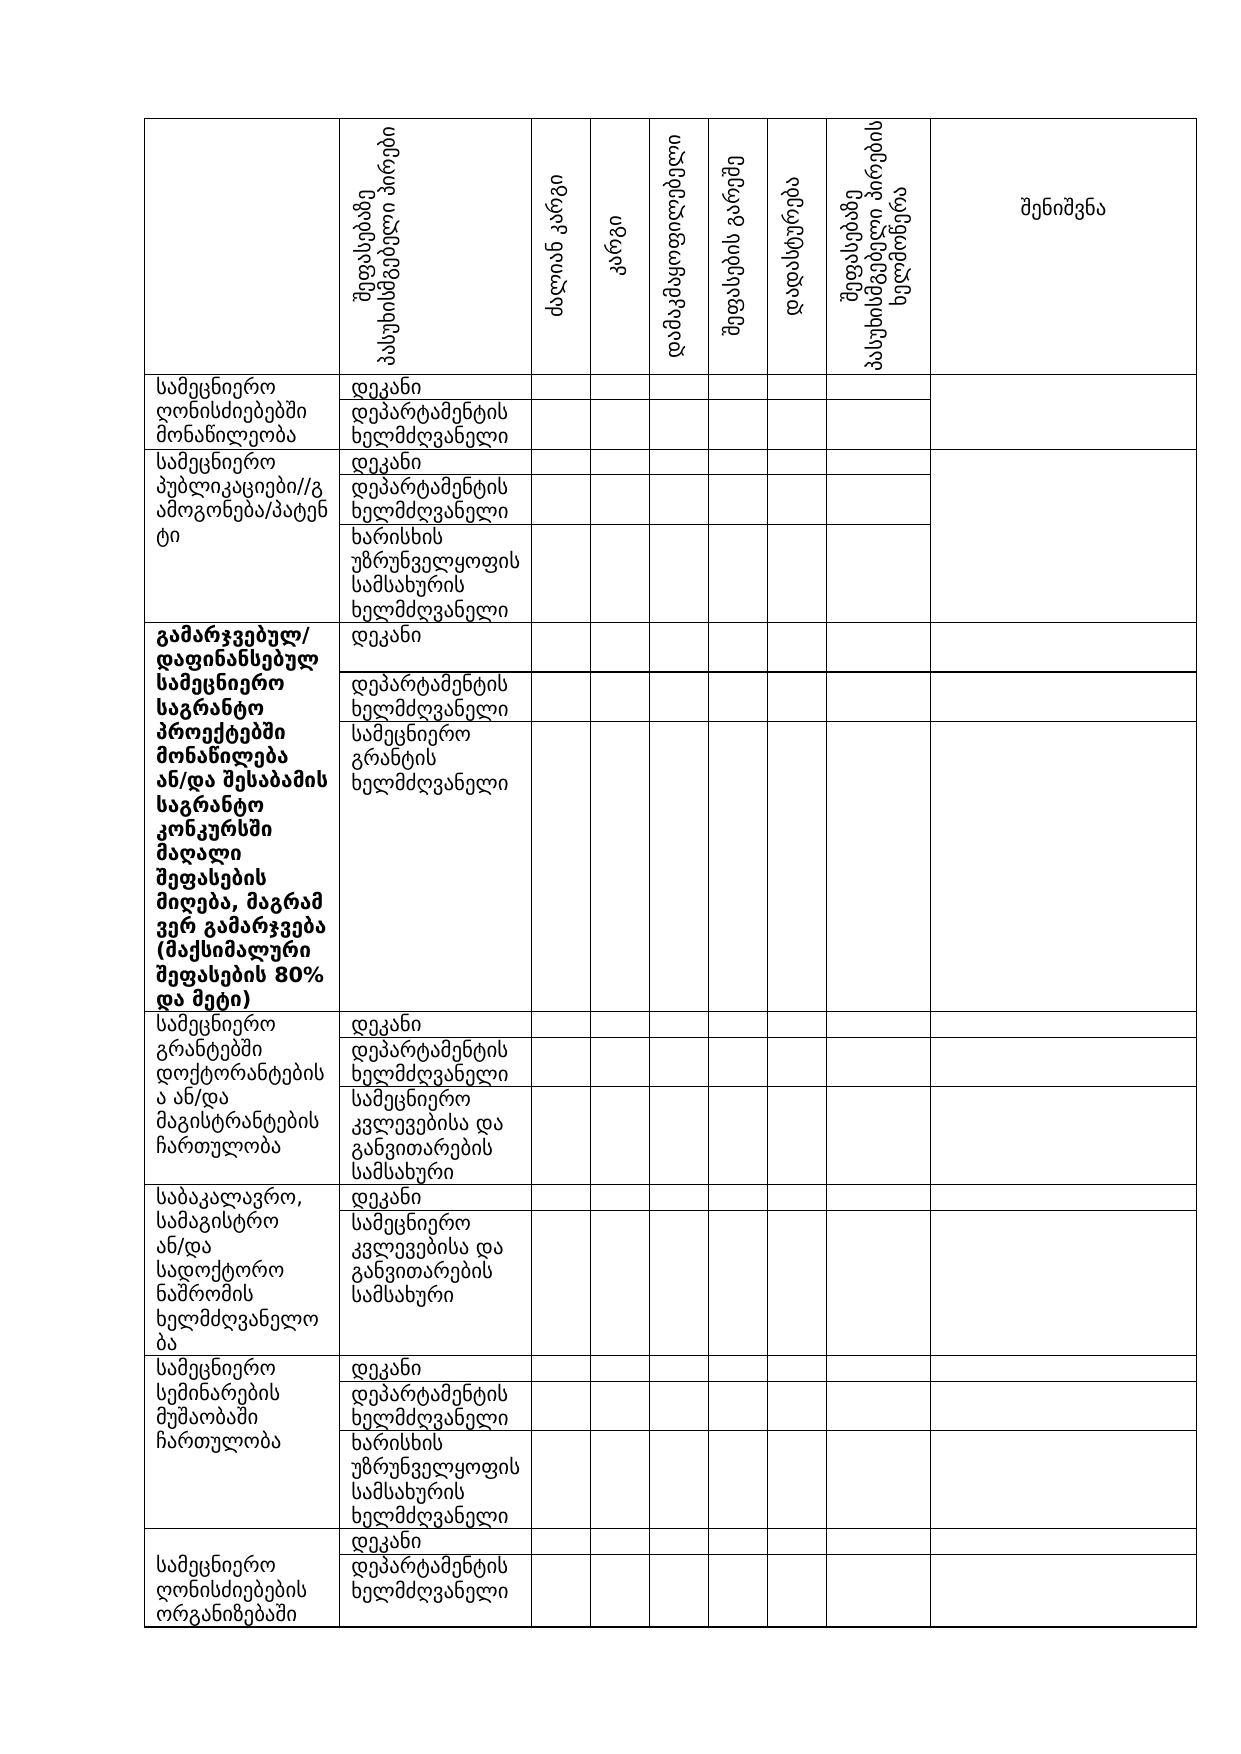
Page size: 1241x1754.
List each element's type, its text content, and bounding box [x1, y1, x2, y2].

table_cell [532, 1382, 590, 1430]
table_cell [650, 1555, 708, 1626]
table_cell [709, 1012, 767, 1037]
table_cell შეფასების გარეშე [709, 119, 767, 374]
table_cell [650, 375, 708, 399]
table_cell სამეცნიერო ღონისძიებებში მონაწილეობა [145, 375, 339, 449]
table_cell დეკანი [340, 450, 531, 474]
table_cell [768, 375, 826, 399]
table_cell [591, 1431, 649, 1528]
table_cell [827, 1555, 930, 1626]
table_cell [768, 450, 826, 474]
table_cell [709, 1087, 767, 1184]
table_cell [591, 1382, 649, 1430]
table_cell [650, 1185, 708, 1209]
table_cell [650, 475, 708, 524]
table_cell [768, 525, 826, 622]
table_cell [650, 1356, 708, 1381]
table_cell [827, 1038, 930, 1086]
table_cell [768, 400, 826, 449]
table_cell გამარჯვებულ/დაფინანსებულ სამეცნიერო საგრანტო პროექტებში მონაწილება ან/და შესაბამის საგრანტო კონკურსში მაღალი შეფასების მიღება, მაგრამ ვერ გამარჯვება (მაქსიმალური შეფასების 80% და მეტი) [145, 623, 339, 1011]
table_cell [650, 1211, 708, 1355]
table_cell [931, 1185, 1196, 1209]
table_cell [827, 525, 930, 622]
table_cell შენიშვნა [931, 119, 1196, 374]
table_cell [591, 1012, 649, 1037]
table_cell დადასტურება [768, 119, 826, 374]
table_cell [591, 623, 649, 671]
table_cell [591, 1529, 649, 1553]
table_cell [768, 1087, 826, 1184]
table_cell [827, 1185, 930, 1209]
table_cell [709, 475, 767, 524]
table_cell [591, 1038, 649, 1086]
table_cell [532, 525, 590, 622]
table_cell დეპარტამენტის ხელმძღვანელი [340, 400, 531, 449]
table_cell [768, 1038, 826, 1086]
table_cell სამეცნიერო ღონისძიებების ორგანიზებაში მონაწილეობა [145, 1529, 339, 1626]
table_cell [145, 119, 339, 374]
table_cell [532, 475, 590, 524]
table_cell [827, 623, 930, 671]
table_cell [768, 1356, 826, 1381]
table_cell [768, 673, 826, 721]
table_cell [591, 1087, 649, 1184]
table_cell [768, 1211, 826, 1355]
table_cell [931, 1038, 1196, 1086]
table_cell შეფასებაზე პასუხისმგებელი პირები [340, 119, 531, 374]
table_cell [827, 1012, 930, 1037]
table_cell დეკანი [340, 1529, 531, 1553]
table_cell დეპარტამენტის ხელმძღვანელი [340, 475, 531, 524]
table_cell ხარისხის უზრუნველყოფის სამსახურის ხელმძღვანელი [340, 1431, 531, 1528]
table_cell [532, 1431, 590, 1528]
table_cell სამეცნიერო გრანტებში დოქტორანტებისა ან/და მაგისტრანტების ჩართულობა [145, 1012, 339, 1184]
table_cell [827, 475, 930, 524]
table_cell [827, 1087, 930, 1184]
table_cell [650, 1087, 708, 1184]
table_cell [591, 450, 649, 474]
table_cell [591, 525, 649, 622]
table_cell [709, 400, 767, 449]
table_cell [532, 1185, 590, 1209]
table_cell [340, 1555, 531, 1626]
table_cell დამაკმაყოფილებელი [650, 119, 708, 374]
table_cell სამეცნიერო პუბლიკაციები//გამოგონება/პატენტი [145, 450, 339, 622]
table_cell [591, 475, 649, 524]
table_cell [709, 1382, 767, 1430]
table_cell [768, 475, 826, 524]
table_cell [827, 1529, 930, 1553]
table_cell [827, 450, 930, 474]
table_cell სამეცნიერო სემინარების მუშაობაში ჩართულობა [145, 1356, 339, 1528]
table_cell [931, 623, 1196, 671]
table_cell [532, 1529, 590, 1553]
table_cell [709, 1555, 767, 1626]
table_cell კარგი [591, 119, 649, 374]
table_cell [931, 1012, 1196, 1037]
table_cell [591, 673, 649, 721]
table_cell [532, 450, 590, 474]
table_cell [827, 1211, 930, 1355]
table_cell [709, 1211, 767, 1355]
table_cell [650, 450, 708, 474]
table_cell [709, 722, 767, 1011]
table_cell [532, 1555, 590, 1626]
table_cell [827, 1431, 930, 1528]
table_cell [768, 1012, 826, 1037]
table_cell [931, 1382, 1196, 1430]
table_cell [532, 1087, 590, 1184]
table_cell [709, 1356, 767, 1381]
table_cell [532, 673, 590, 721]
table_cell დეპარტამენტის ხელმძღვანელი [340, 1038, 531, 1086]
table_cell [768, 1431, 826, 1528]
table_cell [931, 673, 1196, 721]
table_cell [709, 525, 767, 622]
table_cell [709, 1529, 767, 1553]
table_cell დეკანი [340, 1012, 531, 1037]
table_cell [931, 1431, 1196, 1528]
table_cell [532, 1356, 590, 1381]
table_cell [709, 1431, 767, 1528]
table_cell [709, 1038, 767, 1086]
table_cell შეფასებაზე პასუხისმგებელი პირების ხელმოწერა [827, 119, 930, 374]
table_cell [532, 1038, 590, 1086]
table_cell [591, 1185, 649, 1209]
table_cell [827, 1382, 930, 1430]
table_cell [827, 722, 930, 1011]
table_cell [532, 722, 590, 1011]
table_cell დეკანი [340, 1185, 531, 1209]
table_cell სამეცნიერო კვლევებისა და განვითარების სამსახური [340, 1087, 531, 1184]
table_cell საბაკალავრო, სამაგისტრო ან/და სადოქტორო ნაშრომის ხელმძღვანელობა [145, 1185, 339, 1355]
table_cell [709, 450, 767, 474]
table_cell [931, 450, 1196, 622]
table_cell [709, 1185, 767, 1209]
table_cell [532, 1012, 590, 1037]
table_cell [650, 1038, 708, 1086]
table_cell [931, 1087, 1196, 1184]
table_cell [650, 1012, 708, 1037]
table_cell [650, 673, 708, 721]
table_cell [591, 400, 649, 449]
table_cell [709, 375, 767, 399]
table_cell დეკანი [340, 623, 531, 671]
table_cell ძალიან კარგი [532, 119, 590, 374]
table_cell [931, 722, 1196, 1011]
table_cell [768, 1185, 826, 1209]
table_cell [532, 400, 590, 449]
table_cell [768, 623, 826, 671]
table_cell [591, 375, 649, 399]
table_cell [709, 673, 767, 721]
table_cell დეპარტამენტის ხელმძღვანელი [340, 673, 531, 721]
table_cell [931, 375, 1196, 449]
table_cell [827, 673, 930, 721]
table_cell [827, 1356, 930, 1381]
table_cell სამეცნიერო გრანტის ხელმძღვანელი [340, 722, 531, 1011]
table_cell [931, 1529, 1196, 1553]
table_cell [650, 1431, 708, 1528]
table_cell [591, 1211, 649, 1355]
table_cell დეკანი [340, 375, 531, 399]
table_cell [650, 400, 708, 449]
table_cell [650, 623, 708, 671]
table_cell [532, 375, 590, 399]
table_cell [591, 1555, 649, 1626]
table_cell ხარისხის უზრუნველყოფის სამსახურის ხელმძღვანელი [340, 525, 531, 622]
table_cell [827, 400, 930, 449]
table_cell [591, 722, 649, 1011]
table_cell [709, 623, 767, 671]
table_cell [931, 1356, 1196, 1381]
table_cell [827, 375, 930, 399]
table_cell [768, 1382, 826, 1430]
table_cell დეკანი [340, 1356, 531, 1381]
table_cell [931, 1555, 1196, 1626]
table_cell [768, 1529, 826, 1553]
table_cell [650, 1382, 708, 1430]
table_cell სამეცნიერო კვლევებისა და განვითარების სამსახური [340, 1211, 531, 1355]
table_cell [931, 1211, 1196, 1355]
table_cell [650, 525, 708, 622]
table_cell [650, 722, 708, 1011]
table_cell დეპარტამენტის ხელმძღვანელი [340, 1382, 531, 1430]
table_cell [768, 1555, 826, 1626]
table_cell [591, 1356, 649, 1381]
table_cell [650, 1529, 708, 1553]
table_cell [532, 623, 590, 671]
table_cell [532, 1211, 590, 1355]
table_cell [768, 722, 826, 1011]
